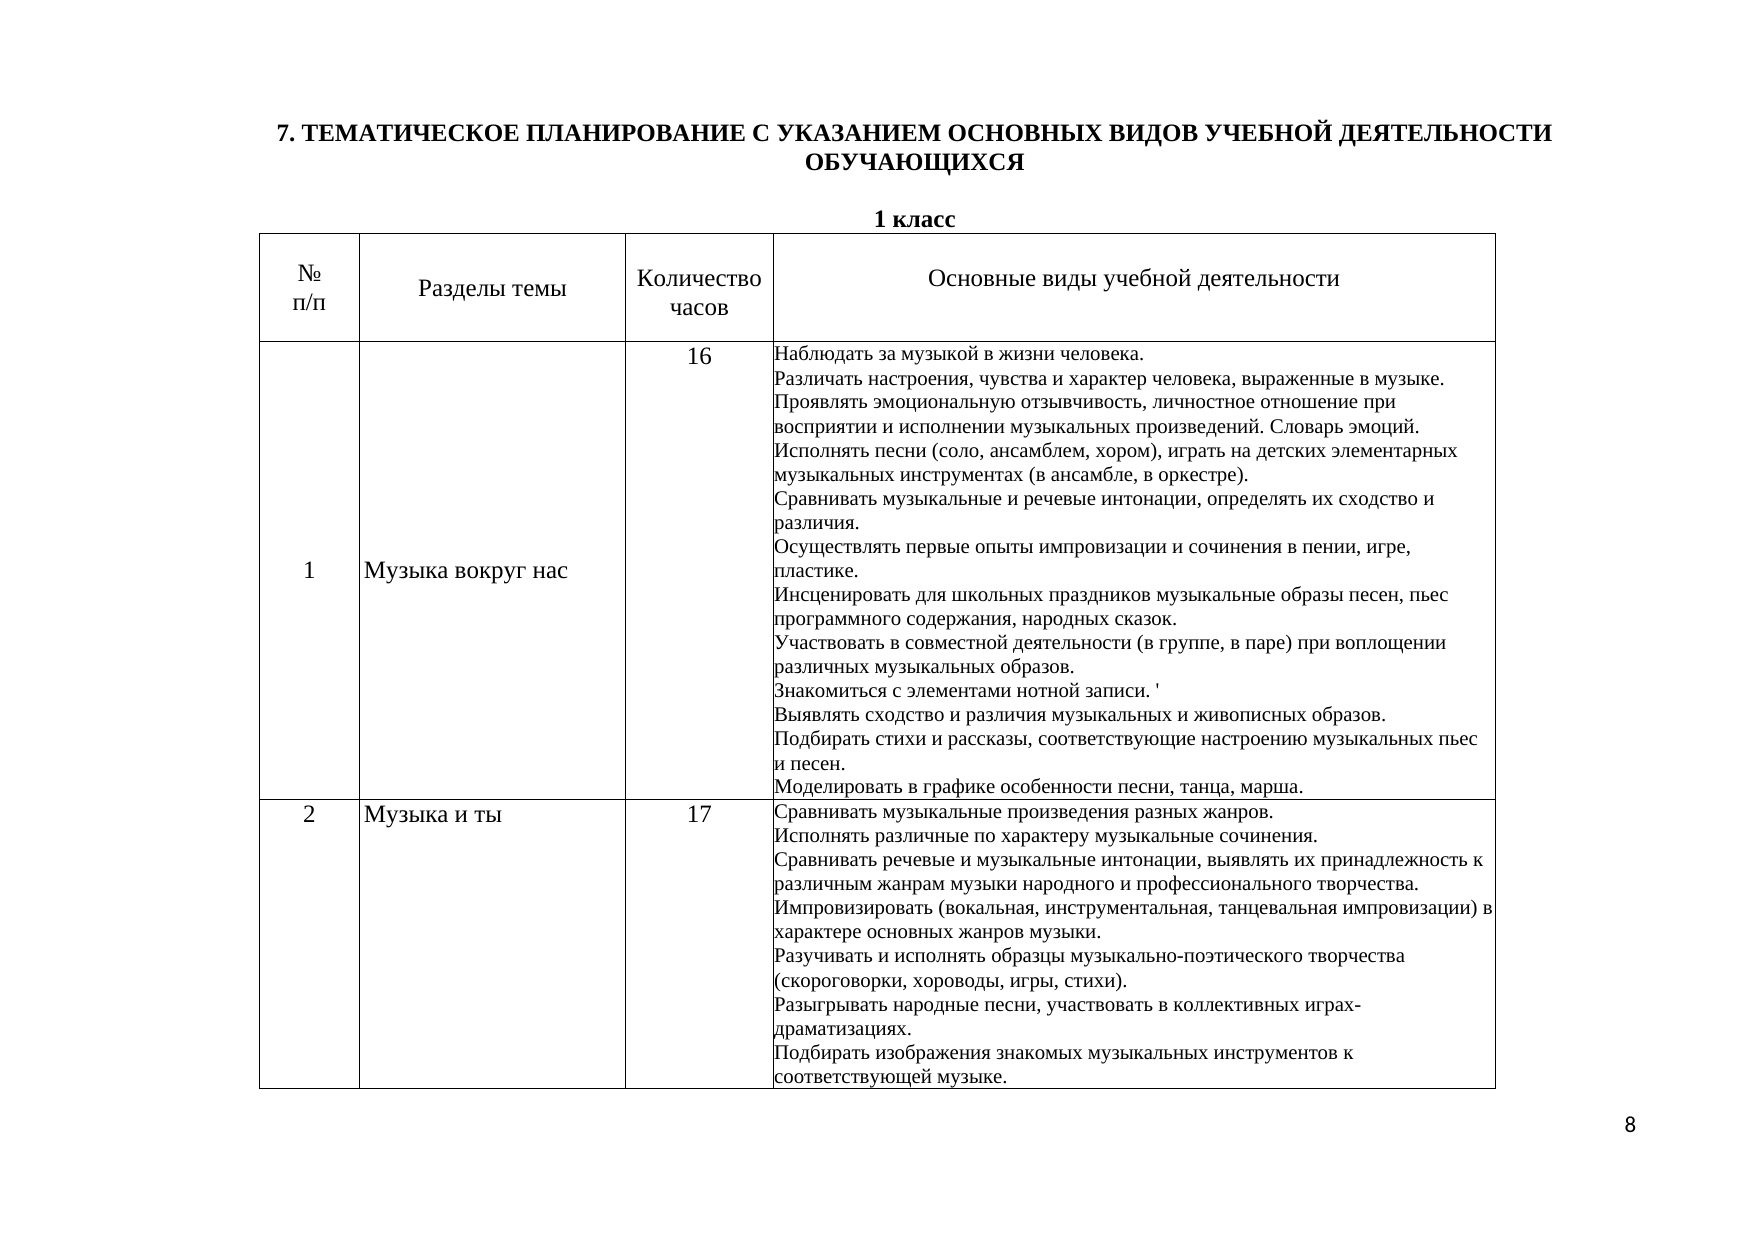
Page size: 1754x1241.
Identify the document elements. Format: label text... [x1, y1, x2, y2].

list 1 класс [193, 204, 1636, 233]
table_cell 2 [260, 800, 359, 1088]
table_cell Музыка и ты [360, 800, 625, 1088]
table_cell Основные виды учебной деятельности [774, 263, 1495, 341]
table_cell 1 [260, 342, 359, 798]
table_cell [774, 800, 1495, 1088]
table_cell 16 [626, 342, 773, 798]
table_cell Количество часов [626, 263, 773, 341]
table_header Разделы темы [360, 234, 625, 341]
table_cell Музыка вокруг нас [360, 342, 625, 798]
table_cell Наблюдать за музыкой в жизни человека. Различать настроения, чувства и характер человека, выраженные в музыке. Проявлять эмоциональную отзывчивость, личностное отношение при восприятии и исполнении музыкальных произведений. Словарь эмоций. Исполнять песни (соло, ансамблем, хором), играть на детских элементарных музыкальных инструментах (в ансамбле, в оркестре). Сравнивать музыкальные и речевые интонации, определять их сходство и различия. Осуществлять первые опыты импровизации и сочинения в пении, игре, пластике. Инсценировать для школьных праздников музыкальные образы песен, пьес программного содержания, народных сказок. Участвовать в совместной деятельности (в группе, в паре) при воплощении различных музыкальных образов. Знакомиться с элементами нотной записи. ' Выявлять сходство и различия музыкальных и живописных образов. Подбирать стихи и рассказы, соответствующие настроению музыкальных пьес и песен. Моделировать в графике особенности песни, танца, марша. [774, 342, 1495, 798]
table_header [774, 234, 1495, 262]
list 7. ТЕМАТИЧЕСКОЕ ПЛАНИРОВАНИЕ С УКАЗАНИЕМ ОСНОВНЫХ ВИДОВ УЧЕБНОЙ ДЕЯТЕЛЬНОСТИ ОБУЧАЮЩИХСЯ [193, 118, 1636, 176]
table_header [626, 234, 773, 262]
table_cell 17 [626, 800, 773, 1088]
table_header № п/п [260, 234, 359, 341]
